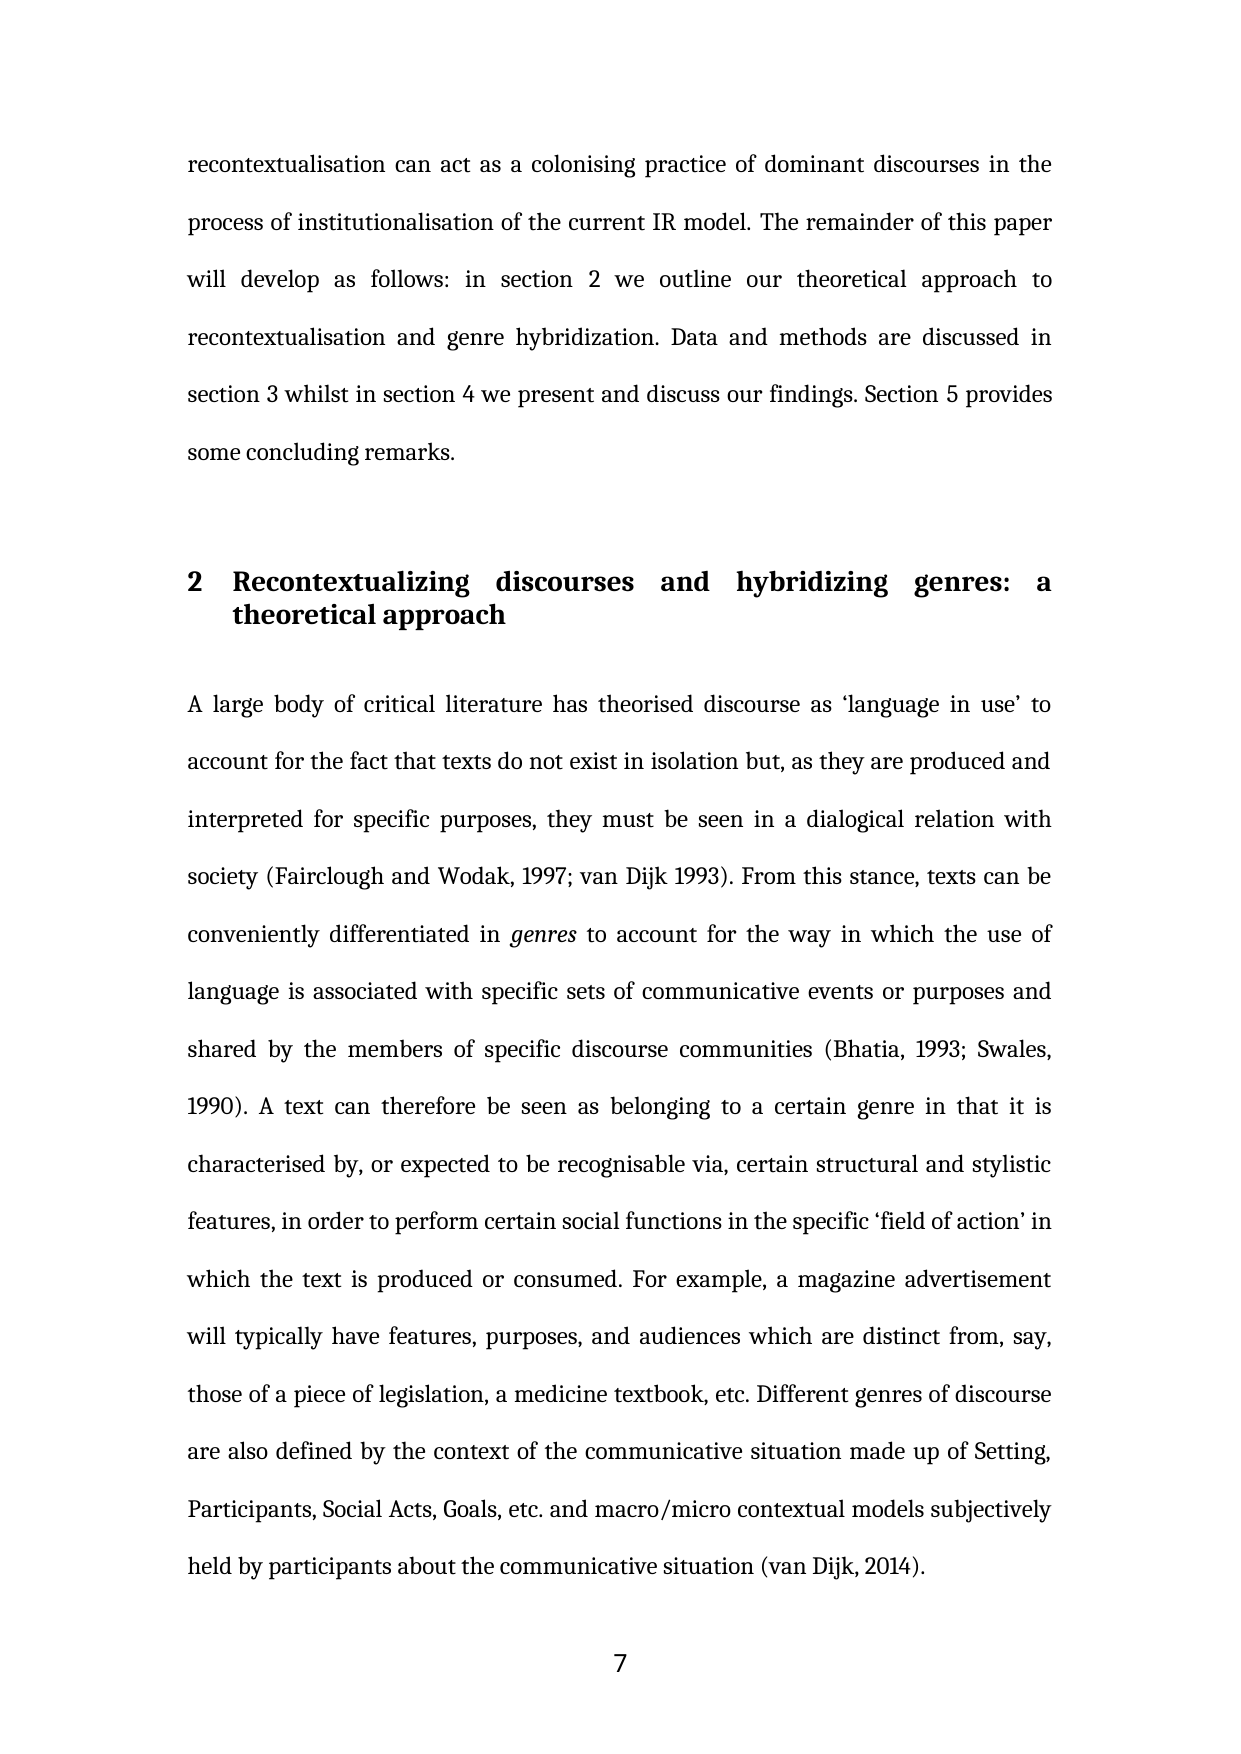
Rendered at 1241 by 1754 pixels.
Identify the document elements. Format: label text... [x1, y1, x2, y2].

subtitle Recontextualizing discourses and hybridizing genres: a theoretical approach [187, 565, 1053, 632]
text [187, 150, 1053, 466]
text A large body of critical literature has theorised discourse as ‘language in use’ to account for the fact that texts do not exist in isolation but, as they are produced and interpreted for specific purposes, they must be seen in a dialogical relation with society (Fairclough and Wodak, 1997; van Dijk 1993). From this stance, texts can be conveniently differentiated in genres to account for the way in which the use of language is associated with specific sets of communicative events or purposes and shared by the members of specific discourse communities (Bhatia, 1993; Swales, 1990). A text can therefore be seen as belonging to a certain genre in that it is characterised by, or expected to be recognisable via, certain structural and stylistic features, in order to perform certain social functions in the specific ‘field of action’ in which the text is produced or consumed. For example, a magazine advertisement will typically have features, purposes, and audiences which are distinct from, say, those of a piece of legislation, a medicine textbook, etc. Different genres of discourse are also defined by the context of the communicative situation made up of Setting, Participants, Social Acts, Goals, etc. and macro/micro contextual models subjectively held by participants about the communicative situation (van Dijk, 2014). [187, 689, 1053, 1581]
